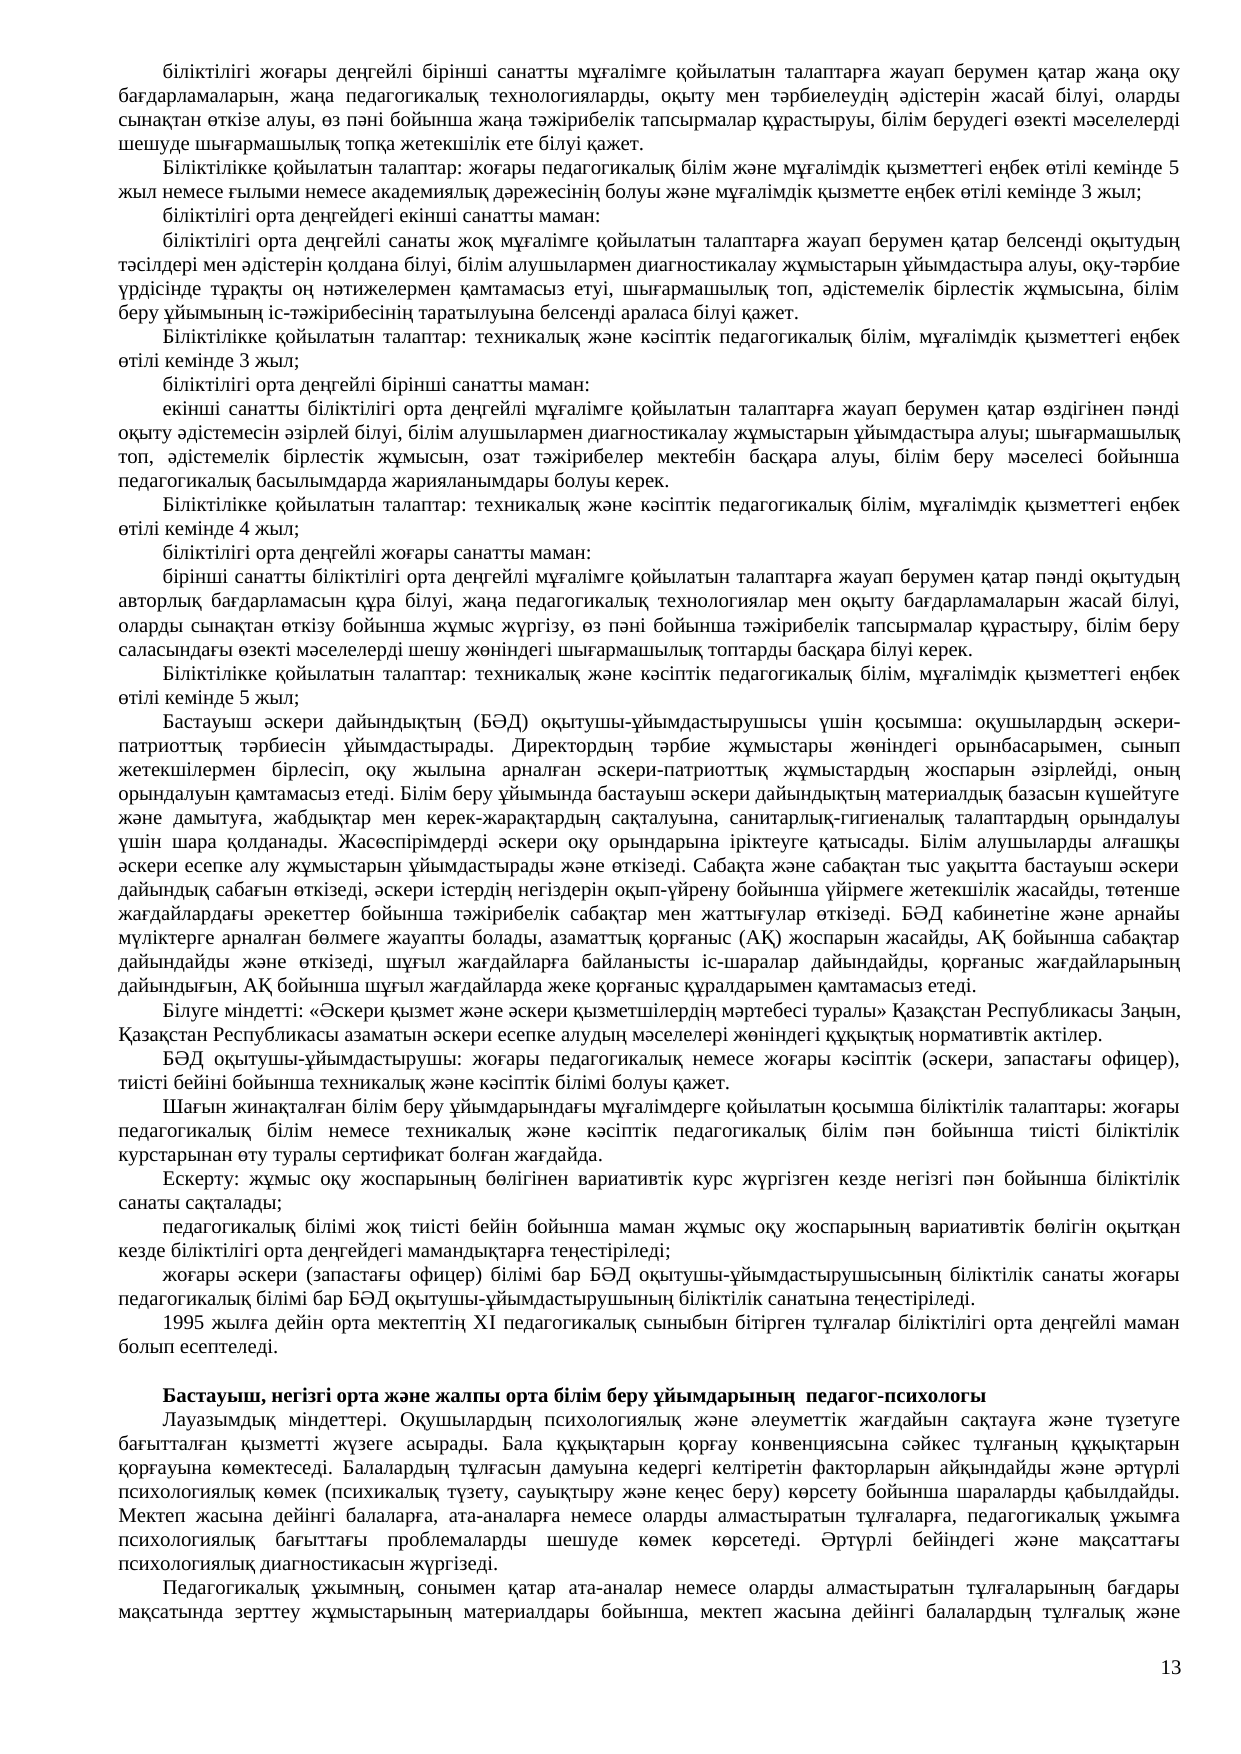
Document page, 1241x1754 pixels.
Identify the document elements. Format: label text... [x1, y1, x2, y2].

text Шағын жинақталған білім беру ұйымдарындағы мұғалімдерге қойылатын қосымша біліктілік талаптары: жоғары педагогикалық білім немесе техникалық және кәсіптік педагогикалық білім пән бойынша тиісті біліктілік курстарынан өту туралы сертификат болған жағдайда. [118, 1094, 1181, 1166]
text Біліктілікке қойылатын талаптар: жоғары педагогикалық білім және мұғалімдік қызметтегі еңбек өтілі кемінде 5 жыл немесе ғылыми немесе академиялық дәрежесінің болуы және мұғалімдік қызметте еңбек өтілі кемінде 3 жыл; [118, 155, 1181, 203]
text біліктілігі орта деңгейлі жоғары санатты маман: [118, 540, 1181, 564]
text БӘД оқытушы-ұйымдастырушы: жоғары педагогикалық немесе жоғары кәсіптік (әскери, запастағы офицер), тиісті бейіні бойынша техникалық және кәсіптік білімі болуы қажет. [118, 1046, 1181, 1094]
text Біліктілікке қойылатын талаптар: техникалық және кәсіптік педагогикалық білім, мұғалімдік қызметтегі еңбек өтілі кемінде 3 жыл; [118, 324, 1181, 372]
text біліктілігі орта деңгейлі бірінші санатты маман: [118, 372, 1181, 396]
text 1995 жылға дейін орта мектептің ХI педагогикалық сыныбын бітірген тұлғалар біліктілігі орта деңгейлі маман болып есептеледі. [118, 1310, 1181, 1358]
text бірінші санатты біліктілігі орта деңгейлі мұғалімге қойылатын талаптарға жауап берумен қатар пәнді оқытудың авторлық бағдарламасын құра білуі, жаңа педагогикалық технологиялар мен оқыту бағдарламаларын жасай білуі, оларды сынақтан өткізу бойынша жұмыс жүргізу, өз пәні бойынша тәжірибелік тапсырмалар құрастыру, білім беру саласындағы өзекті мәселелерді шешу жөніндегі шығармашылық топтарды басқара білуі керек. [118, 564, 1181, 661]
text Біліктілікке қойылатын талаптар: техникалық және кәсіптік педагогикалық білім, мұғалімдік қызметтегі еңбек өтілі кемінде 4 жыл; [118, 492, 1181, 540]
text біліктілігі орта деңгейлі санаты жоқ мұғалімге қойылатын талаптарға жауап берумен қатар белсенді оқытудың тәсілдері мен әдістерін қолдана білуі, білім алушылармен диагностикалау жұмыстарын ұйымдастыра алуы, оқу-тәрбие үрдісінде тұрақты оң нәтижелермен қамтамасыз етуі, шығармашылық топ, әдістемелік бірлестік жұмысына, білім беру ұйымының іс-тәжірибесінің таратылуына белсенді араласа білуі қажет. [118, 227, 1181, 324]
text біліктілігі жоғары деңгейлі бірінші санатты мұғалімге қойылатын талаптарға жауап берумен қатар жаңа оқу бағдарламаларын, жаңа педагогикалық технологияларды, оқыту мен тәрбиелеудің әдістерін жасай білуі, оларды сынақтан өткізе алуы, өз пәні бойынша жаңа тәжірибелік тапсырмалар құрастыруы, білім берудегі өзекті мәселелерді шешуде шығармашылық топқа жетекшілік ете білуі қажет. [118, 59, 1181, 155]
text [118, 1575, 1181, 1623]
text біліктілігі орта деңгейдегі екінші санатты маман: [118, 203, 1181, 227]
text педагогикалық білімі жоқ тиісті бейін бойынша маман жұмыс оқу жоспарының вариативтік бөлігін оқытқан кезде біліктілігі орта деңгейдегі мамандықтарға теңестіріледі; [118, 1214, 1181, 1262]
text Ескерту: жұмыс оқу жоспарының бөлігінен вариативтік курс жүргізген кезде негізгі пән бойынша біліктілік санаты сақталады; [118, 1166, 1181, 1214]
text Лауазымдық міндеттері. Оқушылардың психологиялық және әлеуметтік жағдайын сақтауға және түзетуге бағытталған қызметті жүзеге асырады. Бала құқықтарын қорғау конвенциясына сәйкес тұлғаның құқықтарын қорғауына көмектеседі. Балалардың тұлғасын дамуына кедергі келтіретін факторларын айқындайды және әртүрлі психологиялық көмек (психикалық түзету, сауықтыру және кеңес беру) көрсету бойынша шараларды қабылдайды. Мектеп жасына дейінгі балаларға, ата-аналарға немесе оларды алмастыратын тұлғаларға, педагогикалық ұжымға психологиялық бағыттағы проблемаларды шешуде көмек көрсетеді. Әртүрлі бейіндегі және мақсаттағы психологиялық диагностикасын жүргізеді. [118, 1407, 1181, 1575]
text Біліктілікке қойылатын талаптар: техникалық және кәсіптік педагогикалық білім, мұғалімдік қызметтегі еңбек өтілі кемінде 5 жыл; [118, 661, 1181, 709]
text жоғары әскери (запастағы офицер) білімі бар БӘД оқытушы-ұйымдастырушысының біліктілік санаты жоғары педагогикалық білімі бар БӘД оқытушы-ұйымдастырушының біліктілік санатына теңестіріледі. [118, 1262, 1181, 1310]
text Бастауыш әскери дайындықтың (БӘД) оқытушы-ұйымдастырушысы үшін қосымша: оқушылардың әскери-патриоттық тәрбиесін ұйымдастырады. Директордың тәрбие жұмыстары жөніндегі орынбасарымен, сынып жетекшілермен бірлесіп, оқу жылына арналған әскери-патриоттық жұмыстардың жоспарын әзірлейді, оның орындалуын қамтамасыз етеді. Білім беру ұйымында бастауыш әскери дайындықтың материалдық базасын күшейтуге және дамытуға, жабдықтар мен керек-жарақтардың сақталуына, санитарлық-гигиеналық талаптардың орындалуы үшін шара қолданады. Жасөспірімдерді әскери оқу орындарына іріктеуге қатысады. Білім алушыларды алғашқы әскери есепке алу жұмыстарын ұйымдастырады және өткізеді. Сабақта және сабақтан тыс уақытта бастауыш әскери дайындық сабағын өткізеді, әскери істердің негіздерін оқып-үйрену бойынша үйірмеге жетекшілік жасайды, төтенше жағдайлардағы әрекеттер бойынша тәжірибелік сабақтар мен жаттығулар өткізеді. БӘД кабинетіне және арнайы мүліктерге арналған бөлмеге жауапты болады, азаматтық қорғаныс (АҚ) жоспарын жасайды, АҚ бойынша сабақтар дайындайды және өткізеді, шұғыл жағдайларға байланысты іс-шаралар дайындайды, қорғаныс жағдайларының дайындығын, АҚ бойынша шұғыл жағдайларда жеке қорғаныс құралдарымен қамтамасыз етеді. [118, 709, 1181, 997]
text екінші санатты біліктілігі орта деңгейлі мұғалімге қойылатын талаптарға жауап берумен қатар өздігінен пәнді оқыту әдістемесін әзірлей білуі, білім алушылармен диагностикалау жұмыстарын ұйымдастыра алуы; шығармашылық топ, әдістемелік бірлестік жұмысын, озат тәжірибелер мектебін басқара алуы, білім беру мәселесі бойынша педагогикалық басылымдарда жарияланымдары болуы керек. [118, 396, 1181, 492]
text Бастауыш, негізгі орта және жалпы орта білім беру ұйымдарының педагог-психологы [118, 1382, 1181, 1407]
text Білуге міндетті: «Әскери қызмет және әскери қызметшілердің мәртебесі туралы» Қазақстан Республикасы Заңын, Қазақстан Республикасы азаматын әскери есепке алудың мәселелері жөніндегі құқықтық нормативтік актілер. [118, 997, 1181, 1046]
